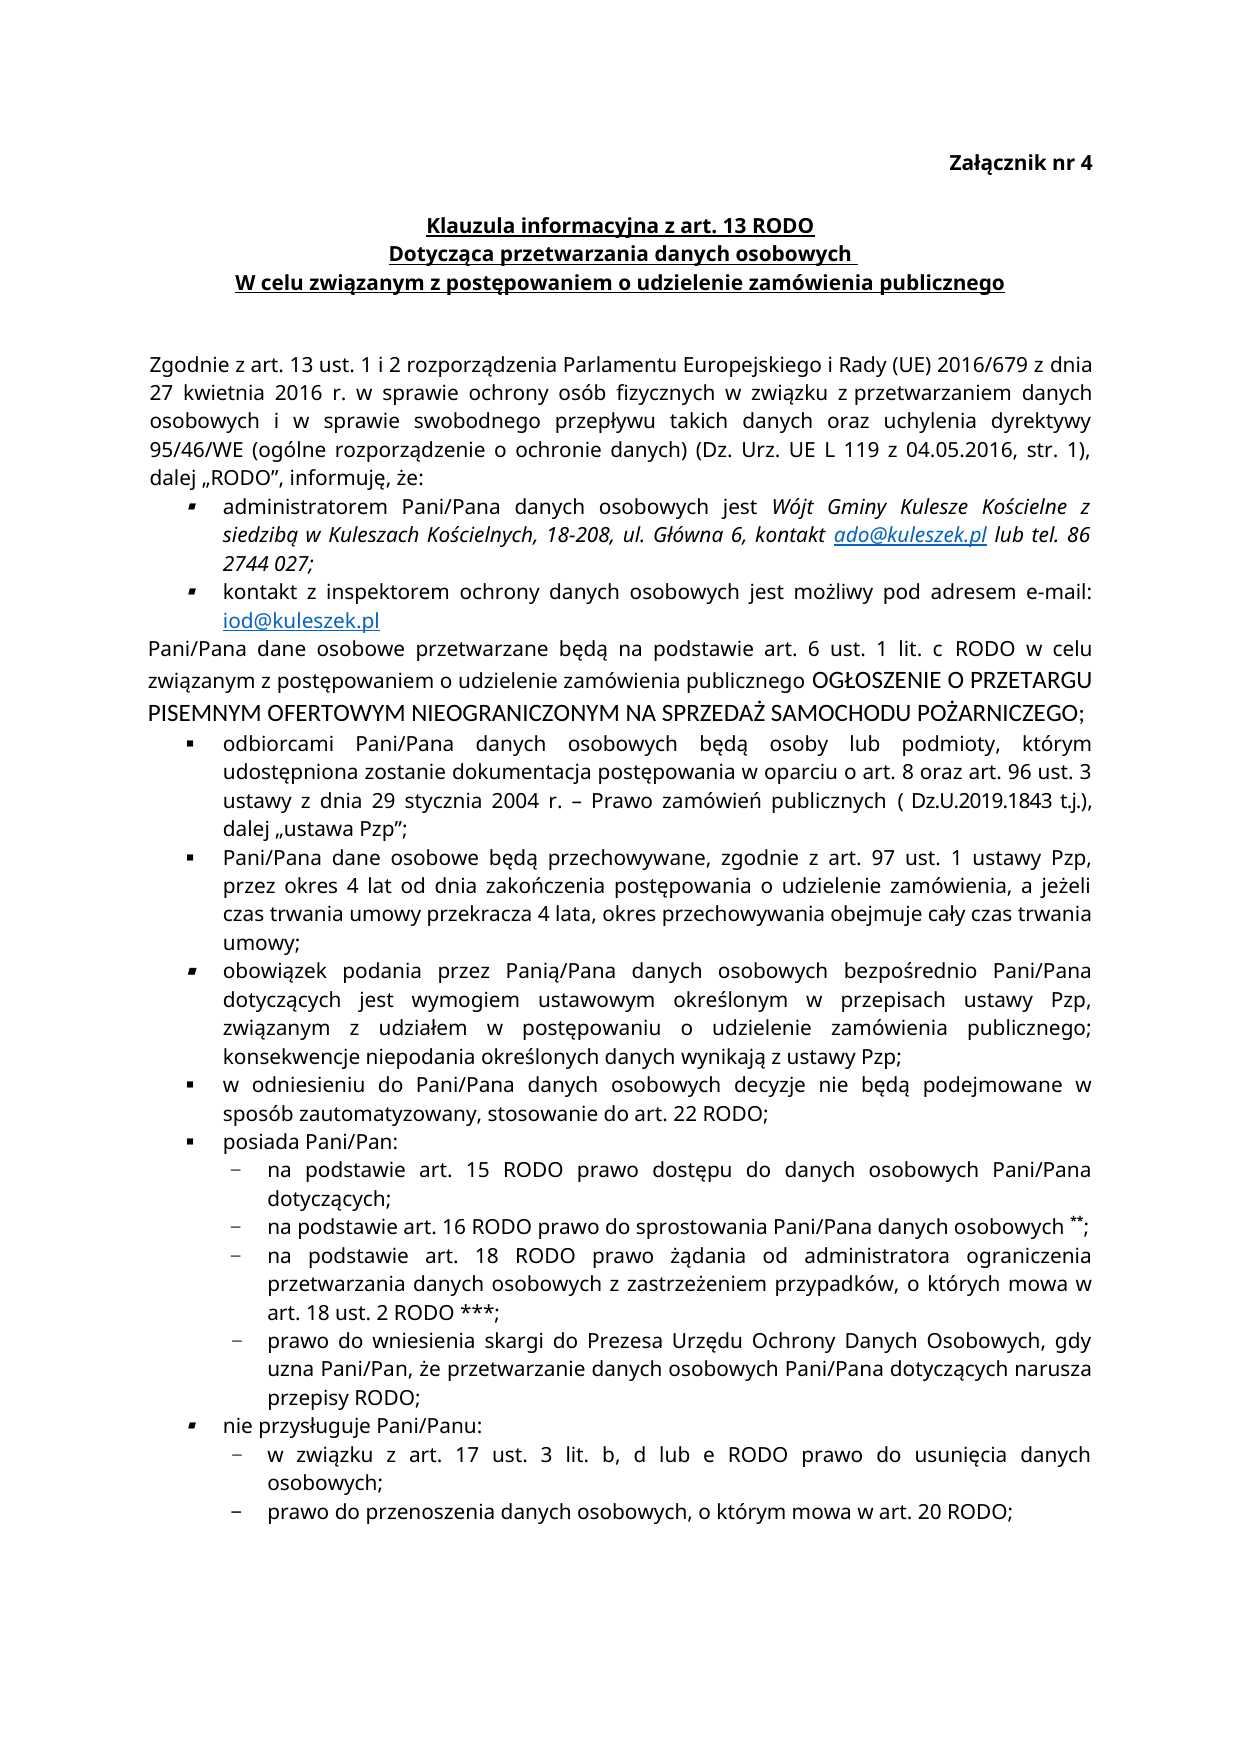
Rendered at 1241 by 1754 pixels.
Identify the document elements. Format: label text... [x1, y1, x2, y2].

list prawo do przenoszenia danych osobowych, o którym mowa w art. 20 RODO; [229, 1497, 1093, 1525]
text Pani/Pana dane osobowe przetwarzane będą na podstawie art. 6 ust. 1 lit. c RODO w celu związanym z postępowaniem o udzielenie zamówienia publicznego OGŁOSZENIE O PRZETARGU PISEMNYM OFERTOWYM NIEOGRANICZONYM NA SPRZEDAŻ SAMOCHODU POŻARNICZEGO; [148, 634, 1093, 727]
list nie przysługuje Pani/Panu: [185, 1411, 1093, 1440]
list w związku z art. 17 ust. 3 lit. b, d lub e RODO prawo do usunięcia danych osobowych; [229, 1440, 1093, 1497]
list administratorem Pani/Pana danych osobowych jest Wójt Gminy Kulesze Kościelne z siedzibą w Kuleszach Kościelnych, 18-208, ul. Główna 6, kontakt ado@kuleszek.pl lub tel. 86 2744 027; [185, 492, 1093, 577]
list Pani/Pana dane osobowe będą przechowywane, zgodnie z art. 97 ust. 1 ustawy Pzp, przez okres 4 lat od dnia zakończenia postępowania o udzielenie zamówienia, a jeżeli czas trwania umowy przekracza 4 lata, okres przechowywania obejmuje cały czas trwania umowy; [185, 843, 1093, 956]
text Zgodnie z art. 13 ust. 1 i 2 rozporządzenia Parlamentu Europejskiego i Rady (UE) 2016/679 z dnia 27 kwietnia 2016 r. w sprawie ochrony osób fizycznych w związku z przetwarzaniem danych osobowych i w sprawie swobodnego przepływu takich danych oraz uchylenia dyrektywy 95/46/WE (ogólne rozporządzenie o ochronie danych) (Dz. Urz. UE L 119 z 04.05.2016, str. 1), dalej „RODO”, informuję, że: [149, 350, 1093, 492]
list na podstawie art. 16 RODO prawo do sprostowania Pani/Pana danych osobowych **; [229, 1212, 1093, 1241]
list posiada Pani/Pan: [185, 1127, 1093, 1156]
text Klauzula informacyjna z art. 13 RODO [148, 211, 1093, 239]
text Załącznik nr 4 [148, 148, 1093, 176]
list kontakt z inspektorem ochrony danych osobowych jest możliwy pod adresem e-mail: iod@kuleszek.pl [185, 577, 1093, 634]
list odbiorcami Pani/Pana danych osobowych będą osoby lub podmioty, którym udostępniona zostanie dokumentacja postępowania w oparciu o art. 8 oraz art. 96 ust. 3 ustawy z dnia 29 stycznia 2004 r. – Prawo zamówień publicznych ( Dz.U.2019.1843 t.j.), dalej „ustawa Pzp”; [185, 729, 1093, 843]
list prawo do wniesienia skargi do Prezesa Urzędu Ochrony Danych Osobowych, gdy uzna Pani/Pan, że przetwarzanie danych osobowych Pani/Pana dotyczących narusza przepisy RODO; [229, 1326, 1093, 1411]
list w odniesieniu do Pani/Pana danych osobowych decyzje nie będą podejmowane w sposób zautomatyzowany, stosowanie do art. 22 RODO; [185, 1070, 1093, 1127]
text W celu związanym z postępowaniem o udzielenie zamówienia publicznego [148, 268, 1093, 296]
list obowiązek podania przez Panią/Pana danych osobowych bezpośrednio Pani/Pana dotyczących jest wymogiem ustawowym określonym w przepisach ustawy Pzp, związanym z udziałem w postępowaniu o udzielenie zamówienia publicznego; konsekwencje niepodania określonych danych wynikają z ustawy Pzp; [185, 956, 1093, 1070]
list na podstawie art. 15 RODO prawo dostępu do danych osobowych Pani/Pana dotyczących; [229, 1156, 1093, 1212]
list na podstawie art. 18 RODO prawo żądania od administratora ograniczenia przetwarzania danych osobowych z zastrzeżeniem przypadków, o których mowa w art. 18 ust. 2 RODO ***; [229, 1241, 1093, 1326]
text Dotycząca przetwarzania danych osobowych [148, 239, 1093, 268]
